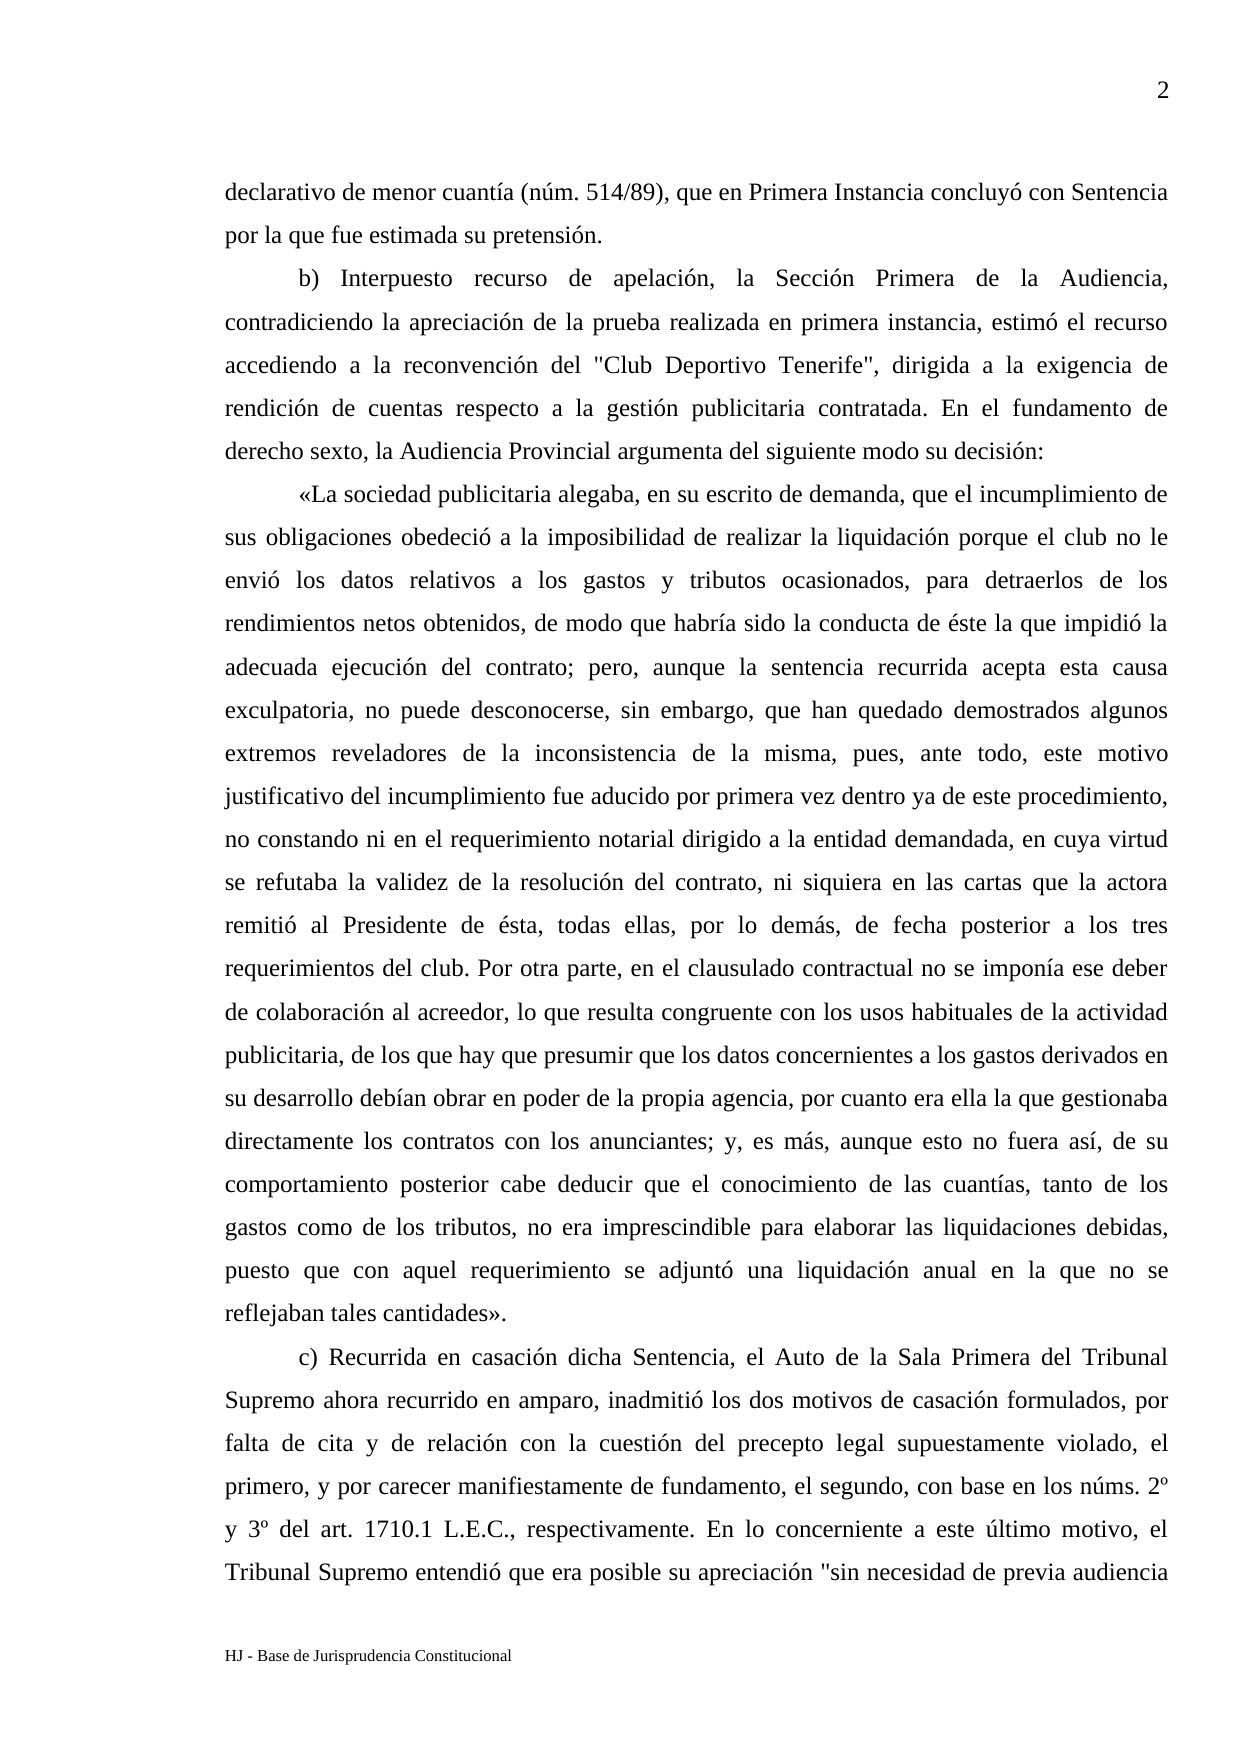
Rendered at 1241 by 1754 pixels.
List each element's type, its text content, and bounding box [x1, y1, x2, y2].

text b) Interpuesto recurso de apelación, la Sección Primera de la Audiencia, contradiciendo la apreciación de la prueba realizada en primera instancia, estimó el recurso accediendo a la reconvención del "Club Deportivo Tenerife", dirigida a la exigencia de rendición de cuentas respecto a la gestión publicitaria contratada. En el fundamento de derecho sexto, la Audiencia Provincial argumenta del siguiente modo su decisión: [224, 263, 1169, 465]
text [224, 1342, 1169, 1586]
text «La sociedad publicitaria alegaba, en su escrito de demanda, que el incumplimiento de sus obligaciones obedeció a la imposibilidad de realizar la liquidación porque el club no le envió los datos relativos a los gastos y tributos ocasionados, para detraerlos de los rendimientos netos obtenidos, de modo que habría sido la conducta de éste la que impidió la adecuada ejecución del contrato; pero, aunque la sentencia recurrida acepta esta causa exculpatoria, no puede desconocerse, sin embargo, que han quedado demostrados algunos extremos reveladores de la inconsistencia de la misma, pues, ante todo, este motivo justificativo del incumplimiento fue aducido por primera vez dentro ya de este procedimiento, no constando ni en el requerimiento notarial dirigido a la entidad demandada, en cuya virtud se refutaba la validez de la resolución del contrato, ni siquiera en las cartas que la actora remitió al Presidente de ésta, todas ellas, por lo demás, de fecha posterior a los tres requerimientos del club. Por otra parte, en el clausulado contractual no se imponía ese deber de colaboración al acreedor, lo que resulta congruente con los usos habituales de la actividad publicitaria, de los que hay que presumir que los datos concernientes a los gastos derivados en su desarrollo debían obrar en poder de la propia agencia, por cuanto era ella la que gestionaba directamente los contratos con los anunciantes; y, es más, aunque esto no fuera así, de su comportamiento posterior cabe deducir que el conocimiento de las cuantías, tanto de los gastos como de los tributos, no era imprescindible para elaborar las liquidaciones debidas, puesto que con aquel requerimiento se adjuntó una liquidación anual en la que no se reflejaban tales cantidades». [224, 479, 1169, 1327]
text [224, 177, 1169, 249]
